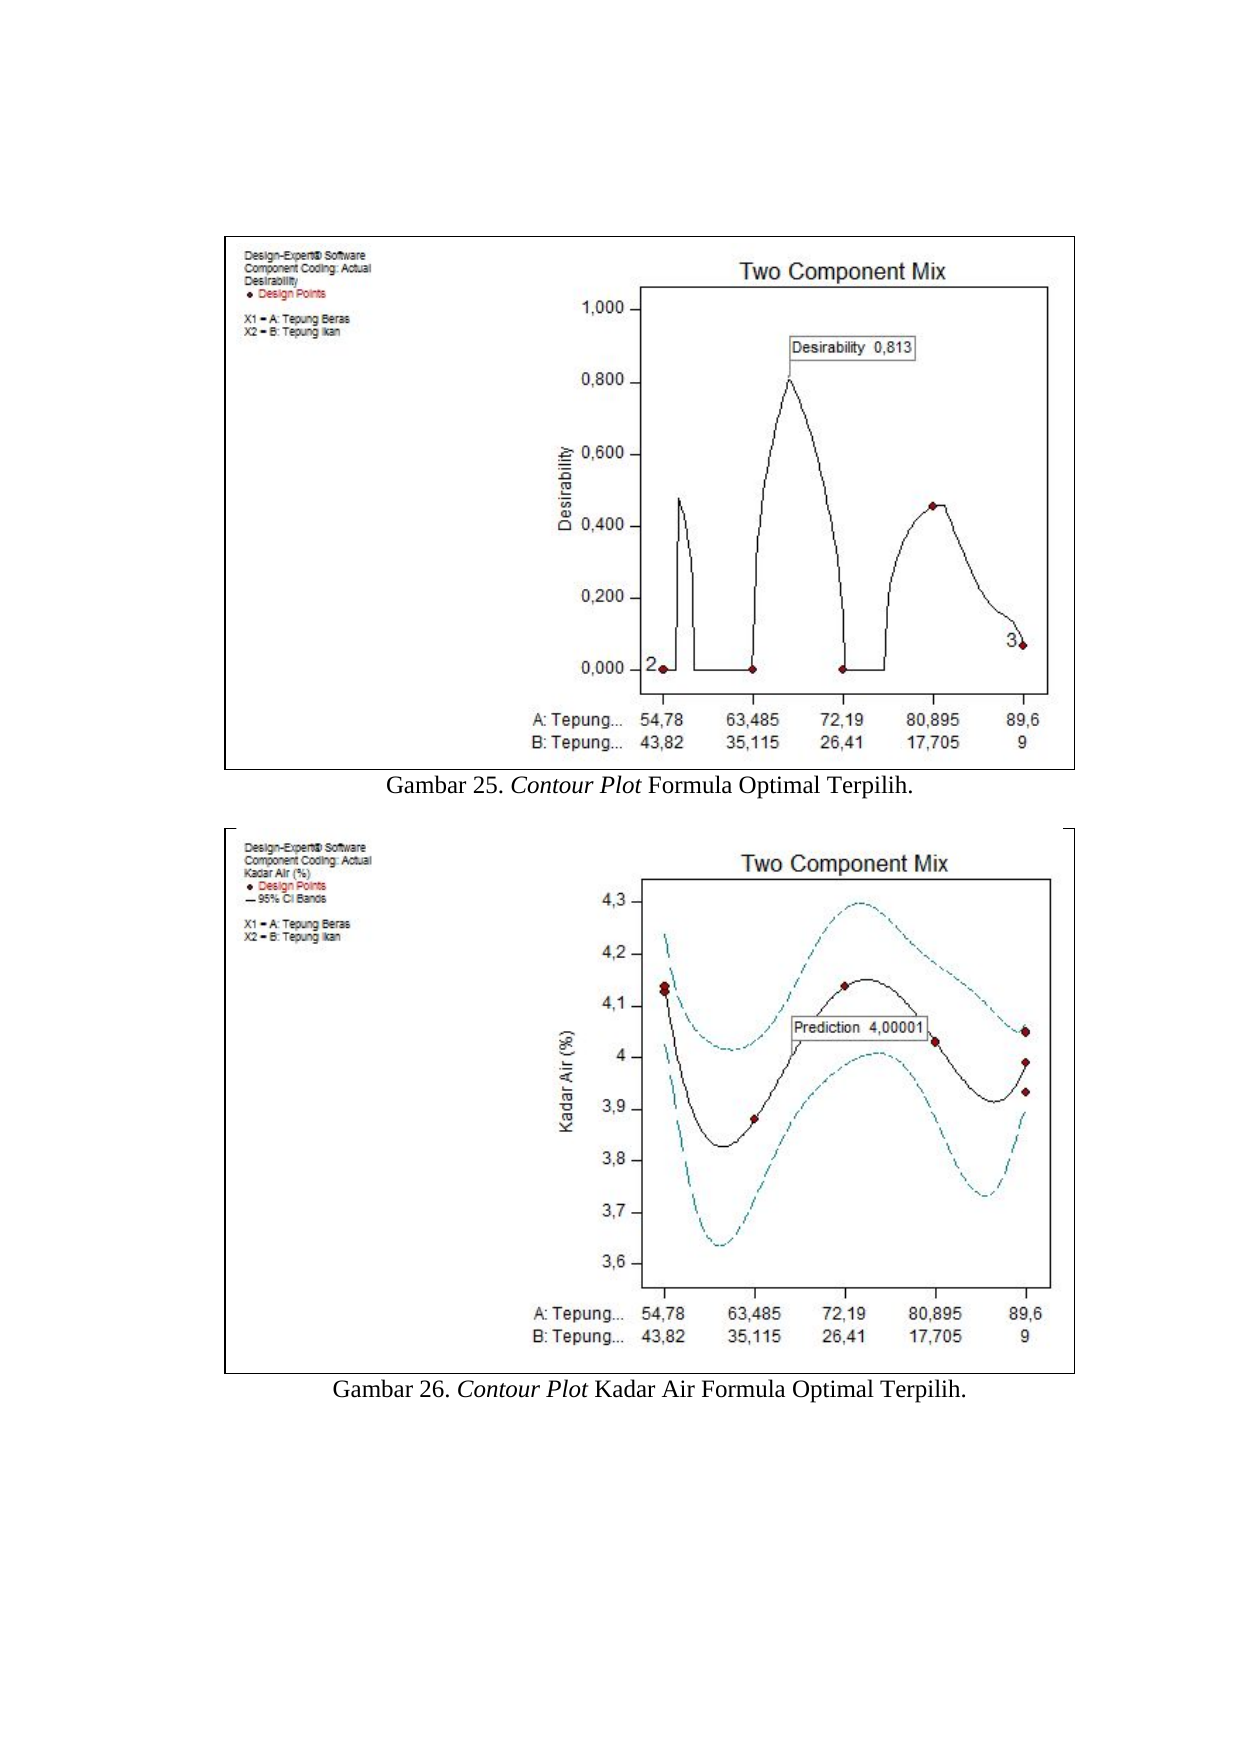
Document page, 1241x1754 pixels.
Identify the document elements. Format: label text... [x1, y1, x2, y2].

text Gambar 25. Contour Plot Formula Optimal Terpilih. [236, 770, 1063, 799]
text Gambar 26. Contour Plot Kadar Air Formula Optimal Terpilih. [236, 1374, 1063, 1403]
table_header [226, 829, 1074, 1373]
picture [236, 243, 1063, 764]
picture [236, 828, 1063, 1358]
table_header [226, 237, 1074, 769]
